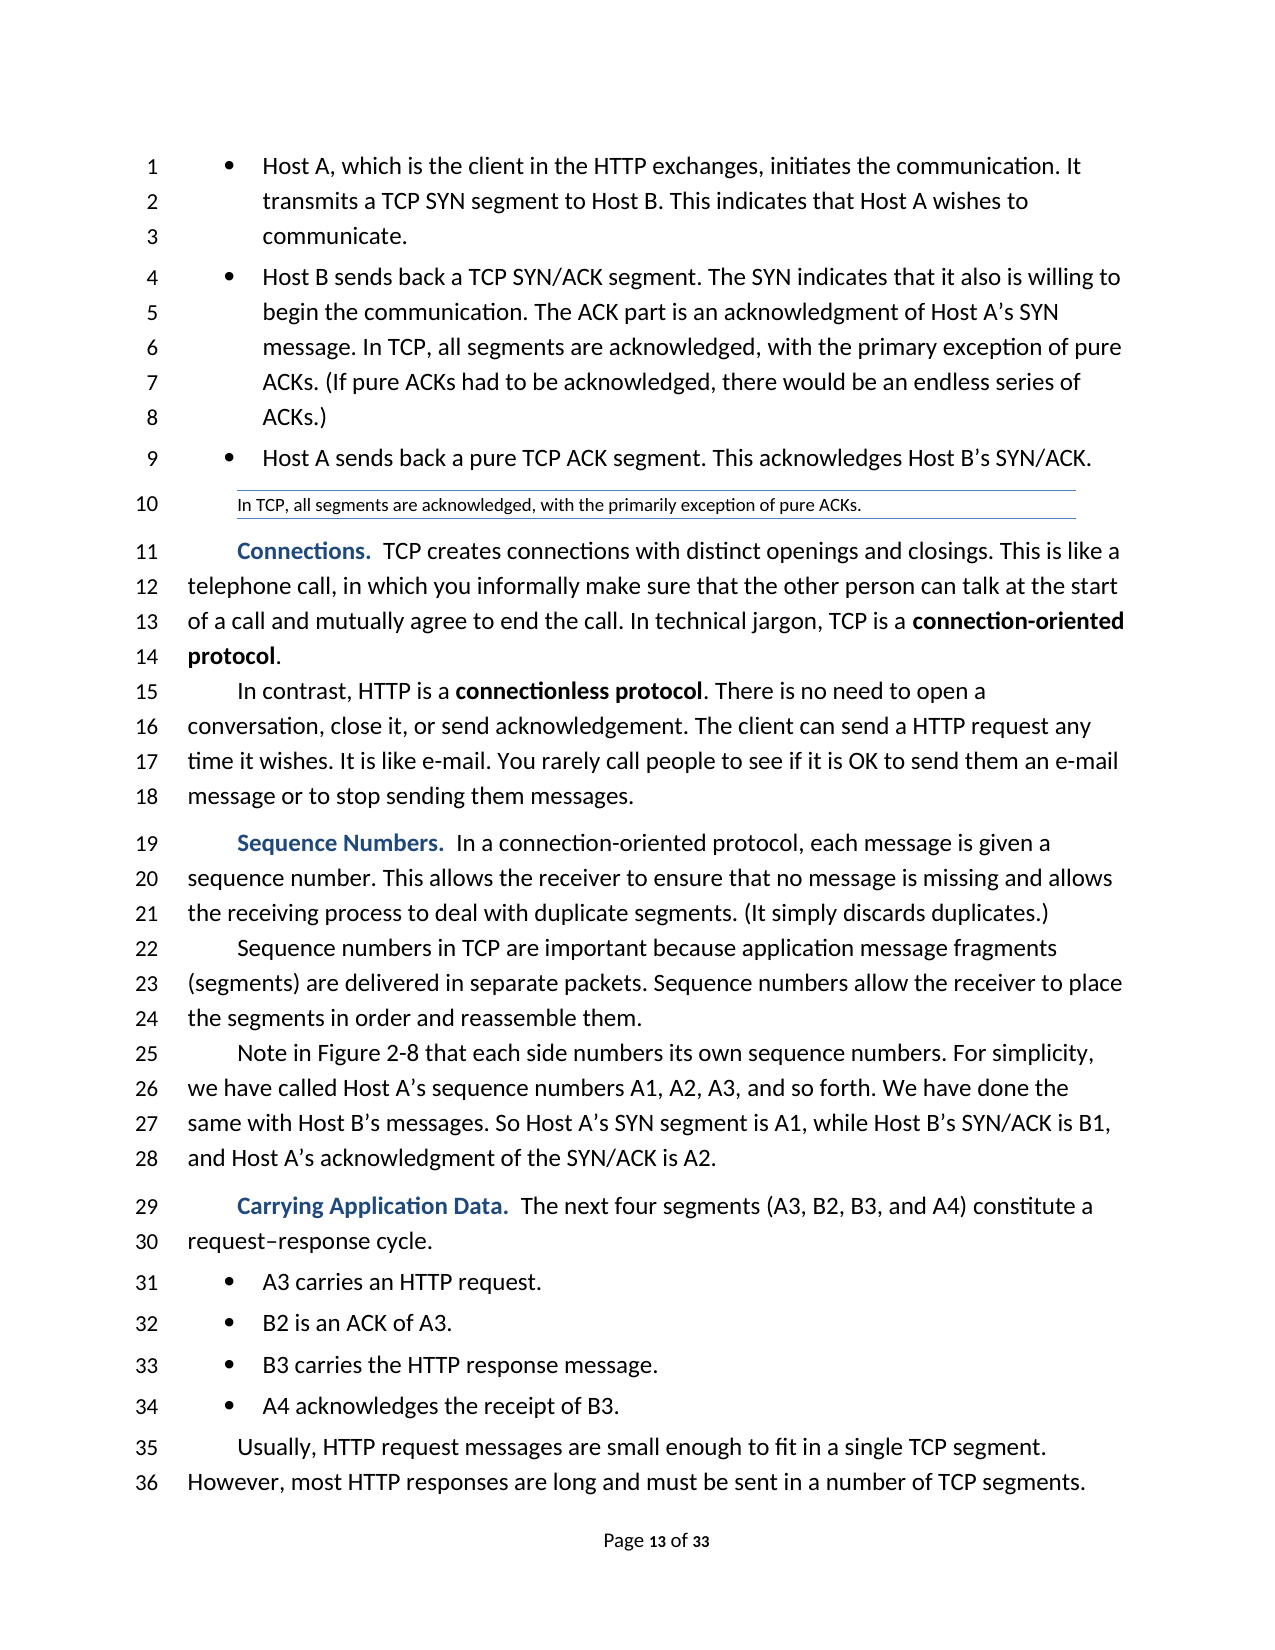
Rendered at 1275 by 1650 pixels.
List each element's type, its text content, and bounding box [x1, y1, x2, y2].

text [187, 1431, 1125, 1497]
text Connections. TCP creates connections with distinct openings and closings. This is like a telephone call, in which you informally make sure that the other person can talk at the start of a call and mutually agree to end the call. In technical jargon, TCP is a connection-oriented protocol. [187, 535, 1125, 671]
text In contrast, HTTP is a connectionless protocol. There is no need to open a conversation, close it, or send acknowledgement. The client can send a HTTP request any time it wishes. It is like e-mail. You rarely call people to see if it is OK to send them an e-mail message or to stop sending them messages. [187, 675, 1125, 811]
text B2 is an ACK of A3. [225, 1308, 1125, 1338]
text Host A, which is the client in the HTTP exchanges, initiates the communication. It transmits a TCP SYN segment to Host B. This indicates that Host A wishes to communicate. [225, 150, 1125, 251]
text A3 carries an HTTP request. [225, 1266, 1125, 1297]
text Sequence Numbers. In a connection-oriented protocol, each message is given a sequence number. This allows the receiver to ensure that no message is missing and allows the receiving process to deal with duplicate segments. (It simply discards duplicates.) [187, 828, 1125, 928]
text Carrying Application Data. The next four segments (A3, B2, B3, and A4) constitute a request–response cycle. [187, 1190, 1125, 1256]
text Note in Figure 2-8 that each side numbers its own sequence numbers. For simplicity, we have called Host A’s sequence numbers A1, A2, A3, and so forth. We have done the same with Host B’s messages. So Host A’s SYN segment is A1, while Host B’s SYN/ACK is B1, and Host A’s acknowledgment of the SYN/ACK is A2. [187, 1038, 1125, 1173]
text Host B sends back a TCP SYN/ACK segment. The SYN indicates that it also is willing to begin the communication. The ACK part is an acknowledgment of Host A’s SYN message. In TCP, all segments are acknowledged, with the primary exception of pure ACKs. (If pure ACKs had to be acknowledged, there would be an endless series of ACKs.) [225, 261, 1125, 432]
text In TCP, all segments are acknowledged, with the primarily exception of pure ACKs. [237, 491, 1076, 518]
text Sequence numbers in TCP are important because application message fragments (segments) are delivered in separate packets. Sequence numbers allow the receiver to place the segments in order and reassemble them. [187, 933, 1125, 1033]
text Host A sends back a pure TCP ACK segment. This acknowledges Host B’s SYN/ACK. [225, 442, 1125, 473]
text B3 carries the HTTP response message. [225, 1349, 1125, 1379]
text A4 acknowledges the receipt of B3. [225, 1390, 1125, 1421]
